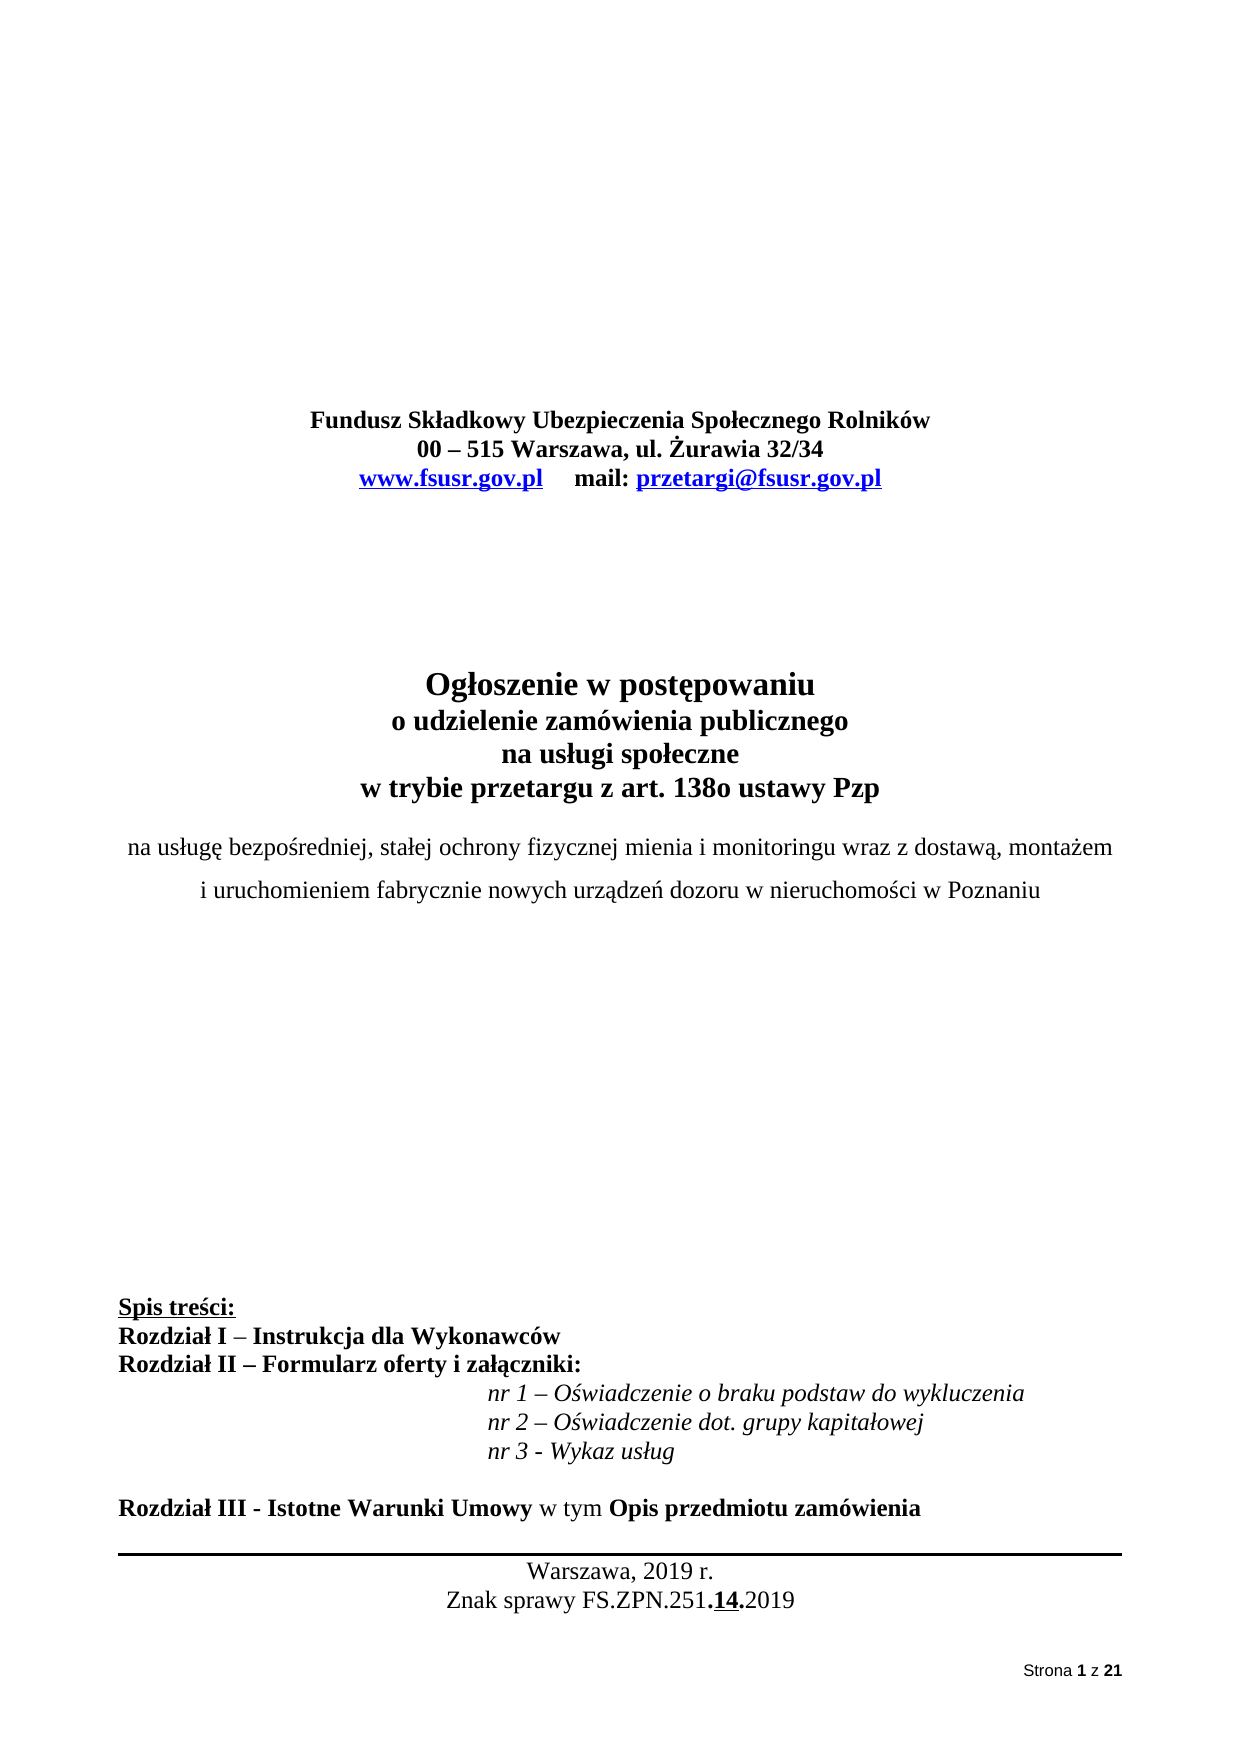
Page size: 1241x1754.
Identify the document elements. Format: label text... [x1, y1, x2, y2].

text Ogłoszenie w postępowaniu [118, 664, 1122, 703]
text o udzielenie zamówienia publicznego [118, 703, 1122, 736]
text nr 1 – Oświadczenie o braku podstaw do wykluczenia [487, 1378, 1122, 1407]
text na usługi społeczne [118, 736, 1122, 770]
text nr 2 – Oświadczenie dot. grupy kapitałowej [487, 1407, 1122, 1436]
text Spis treści: [118, 1292, 1122, 1321]
text nr 3 - Wykaz usług [487, 1436, 1122, 1464]
text Znak sprawy FS.ZPN.251.14.2019 [118, 1585, 1122, 1613]
subtitle w trybie przetargu z art. 138o ustawy Pzp [118, 770, 1122, 803]
subtitle Warszawa, 2019 r. [118, 1556, 1122, 1585]
text Rozdział III - Istotne Warunki Umowy w tym Opis przedmiotu zamówienia [118, 1493, 1122, 1522]
text Rozdział II – Formularz oferty i załączniki: [118, 1349, 1122, 1378]
text 00 – 515 Warszawa, ul. Żurawia 32/34 [118, 434, 1122, 463]
text www.fsusr.gov.pl mail: przetargi@fsusr.gov.pl [118, 463, 1122, 492]
text na usługę bezpośredniej, stałej ochrony fizycznej mienia i monitoringu wraz z dostawą, montażem i uruchomieniem fabrycznie nowych urządzeń dozoru w nieruchomości w Poznaniu [118, 832, 1122, 904]
text Fundusz Składkowy Ubezpieczenia Społecznego Rolników [118, 406, 1122, 434]
text Rozdział I – Instrukcja dla Wykonawców [118, 1321, 1122, 1349]
